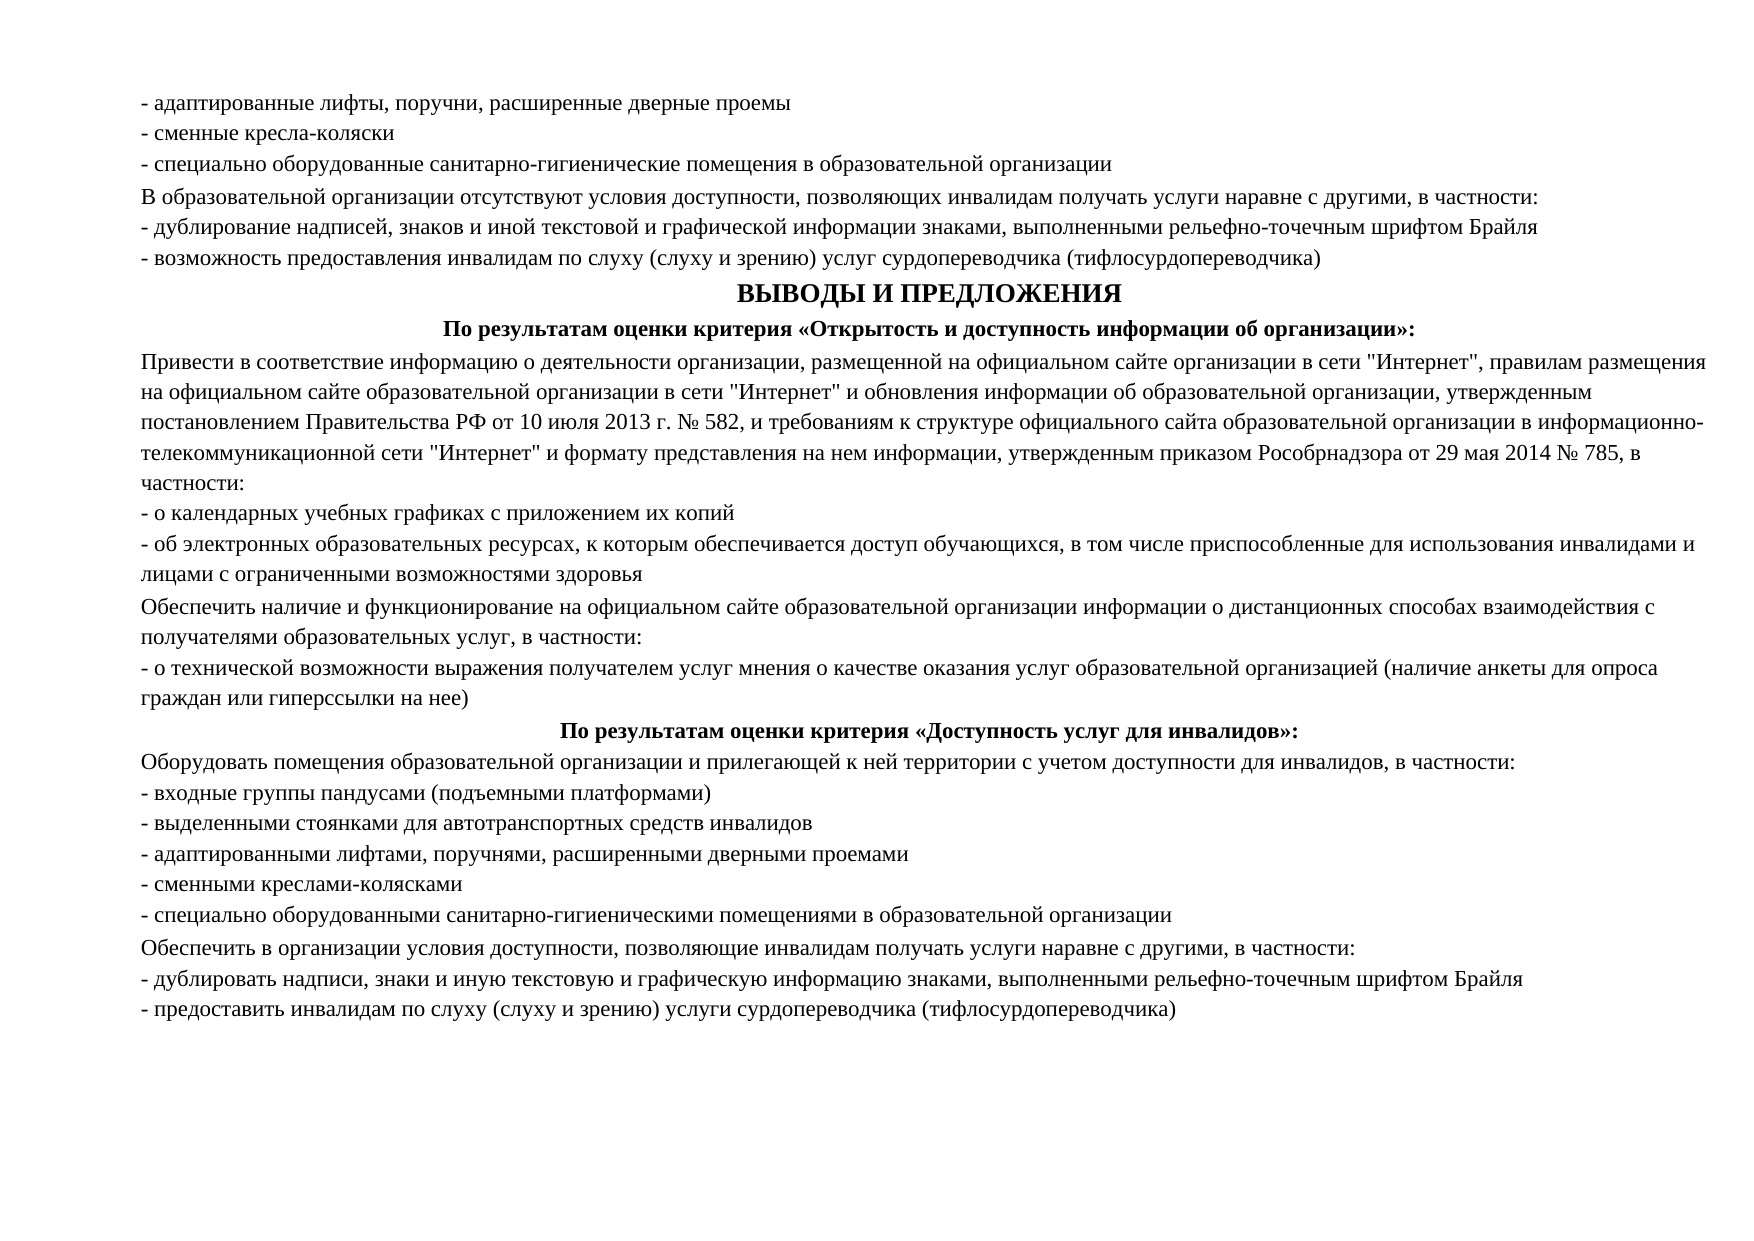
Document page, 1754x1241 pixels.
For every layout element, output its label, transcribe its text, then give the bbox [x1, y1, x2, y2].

table_cell ВЫВОДЫ И ПРЕДЛОЖЕНИЯ [129, 277, 1729, 312]
table_cell По результатам оценки критерия «Открытость и доступность информации об организации»: [129, 315, 1729, 346]
table_cell - выделенными стоянками для автотранспортных средств инвалидов [129, 809, 1729, 840]
table_cell Обеспечить наличие и функционирование на официальном сайте образовательной организации информации о дистанционных способах взаимодействия с получателями образовательных услуг, в частности: [129, 593, 1729, 654]
table_cell По результатам оценки критерия «Доступность услуг для инвалидов»: [129, 717, 1729, 748]
table_cell - об электронных образовательных ресурсах, к которым обеспечивается доступ обучающихся, в том числе приспособленные для использования инвалидами и лицами с ограниченными возможностями здоровья [129, 530, 1729, 591]
table_cell - дублирование надписей, знаков и иной текстовой и графической информации знаками, выполненными рельефно-точечным шрифтом Брайля [129, 214, 1729, 244]
table_cell Привести в соответствие информацию о деятельности организации, размещенной на официальном сайте организации в сети "Интернет", правилам размещения на официальном сайте образовательной организации в сети "Интернет" и обновления информации об образовательной организации, утвержденным постановлением Правительства РФ от 10 июля 2013 г. № 582, и требованиям к структуре официального сайта образовательной организации в информационно-телекоммуникационной сети "Интернет" и формату представления на нем информации, утвержденным приказом Рособрнадзора от 29 мая 2014 № 785, в частности: [129, 348, 1729, 499]
table_cell - сменными креслами-колясками [129, 870, 1729, 901]
table_cell Оборудовать помещения образовательной организации и прилегающей к ней территории с учетом доступности для инвалидов, в частности: [129, 748, 1729, 778]
table_cell - входные группы пандусами (подъемными платформами) [129, 779, 1729, 809]
table_cell - предоставить инвалидам по слуху (слуху и зрению) услуги сурдопереводчика (тифлосурдопереводчика) [129, 995, 1729, 1026]
table_cell Обеспечить в организации условия доступности, позволяющие инвалидам получать услуги наравне с другими, в частности: [129, 934, 1729, 965]
table_cell - дублировать надписи, знаки и иную текстовую и графическую информацию знаками, выполненными рельефно-точечным шрифтом Брайля [129, 965, 1729, 995]
table_cell - возможность предоставления инвалидам по слуху (слуху и зрению) услуг сурдопереводчика (тифлосурдопереводчика) [129, 244, 1729, 275]
table_cell - сменные кресла-коляски [129, 119, 1729, 150]
table_cell - адаптированными лифтами, поручнями, расширенными дверными проемами [129, 840, 1729, 870]
table_cell - специально оборудованными санитарно-гигиеническими помещениями в образовательной организации [129, 901, 1729, 932]
table_cell - адаптированные лифты, поручни, расширенные дверные проемы [129, 89, 1729, 119]
table_cell - о календарных учебных графиках с приложением их копий [129, 499, 1729, 530]
table_cell В образовательной организации отсутствуют условия доступности, позволяющих инвалидам получать услуги наравне с другими, в частности: [129, 183, 1729, 213]
table_cell - специально оборудованные санитарно-гигиенические помещения в образовательной организации [129, 150, 1729, 180]
table_cell - о технической возможности выражения получателем услуг мнения о качестве оказания услуг образовательной организацией (наличие анкеты для опроса граждан или гиперссылки на нее) [129, 654, 1729, 715]
